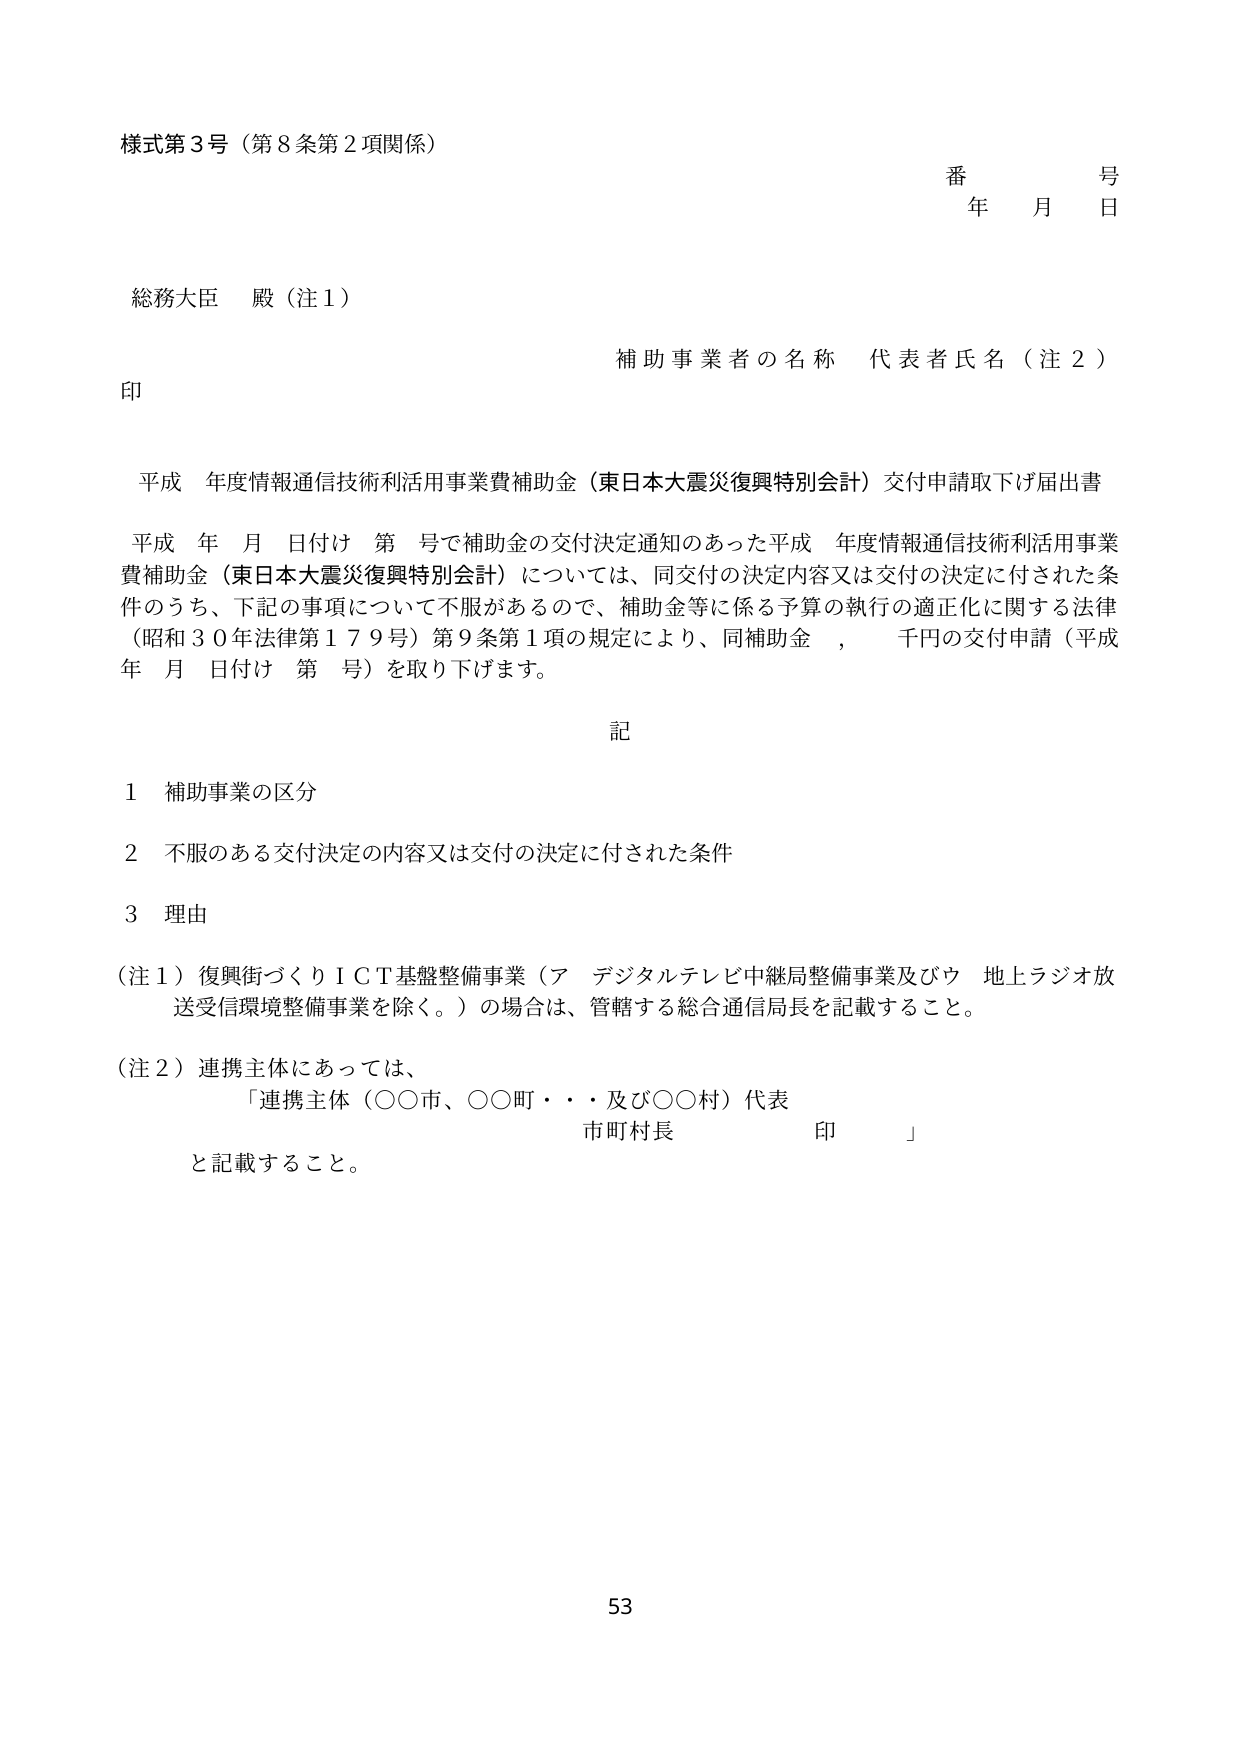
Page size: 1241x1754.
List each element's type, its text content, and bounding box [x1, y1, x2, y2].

text 市町村長 印 」 [120, 1114, 1120, 1146]
text 様式第３号（第８条第２項関係） [120, 127, 1120, 159]
text 平成 年 月 日付け 第 号で補助金の交付決定通知のあった平成 年度情報通信技術利活用事業費補助金（東日本大震災復興特別会計）については、同交付の決定内容又は交付の決定に付された条件のうち、下記の事項について不服があるので、補助金等に係る予算の執行の適正化に関する法律（昭和３０年法律第１７９号）第９条第１項の規定により、同補助金 ， 千円の交付申請（平成 年 月 日付け 第 号）を取り下げます。 [120, 527, 1120, 684]
text （注１）復興街づくりＩＣＴ基盤整備事業（ア デジタルテレビ中継局整備事業及びウ 地上ラジオ放送受信環境整備事業を除く。）の場合は、管轄する総合通信局長を記載すること。 [105, 959, 1120, 1022]
text 記 [120, 714, 1120, 745]
text 平成 年度情報通信技術利活用事業費補助金（東日本大震災復興特別会計）交付申請取下げ届出書 [120, 465, 1120, 497]
text ３ 理由 [120, 898, 1120, 929]
text 補助事業者の名称 代表者氏名（注２） 印 [120, 343, 1120, 406]
text １ 補助事業の区分 [120, 775, 1120, 807]
text と記載すること。 [120, 1146, 1120, 1177]
text ２ 不服のある交付決定の内容又は交付の決定に付された条件 [120, 836, 1120, 868]
text 年 月 日 [120, 190, 1120, 222]
text 「連携主体（○○市、○○町・・・及び○○村）代表 [120, 1083, 1120, 1114]
text 番 号 [120, 159, 1120, 190]
text 総務大臣 殿（注１） [120, 281, 1120, 313]
text （注２）連携主体にあっては、 [105, 1052, 1120, 1083]
